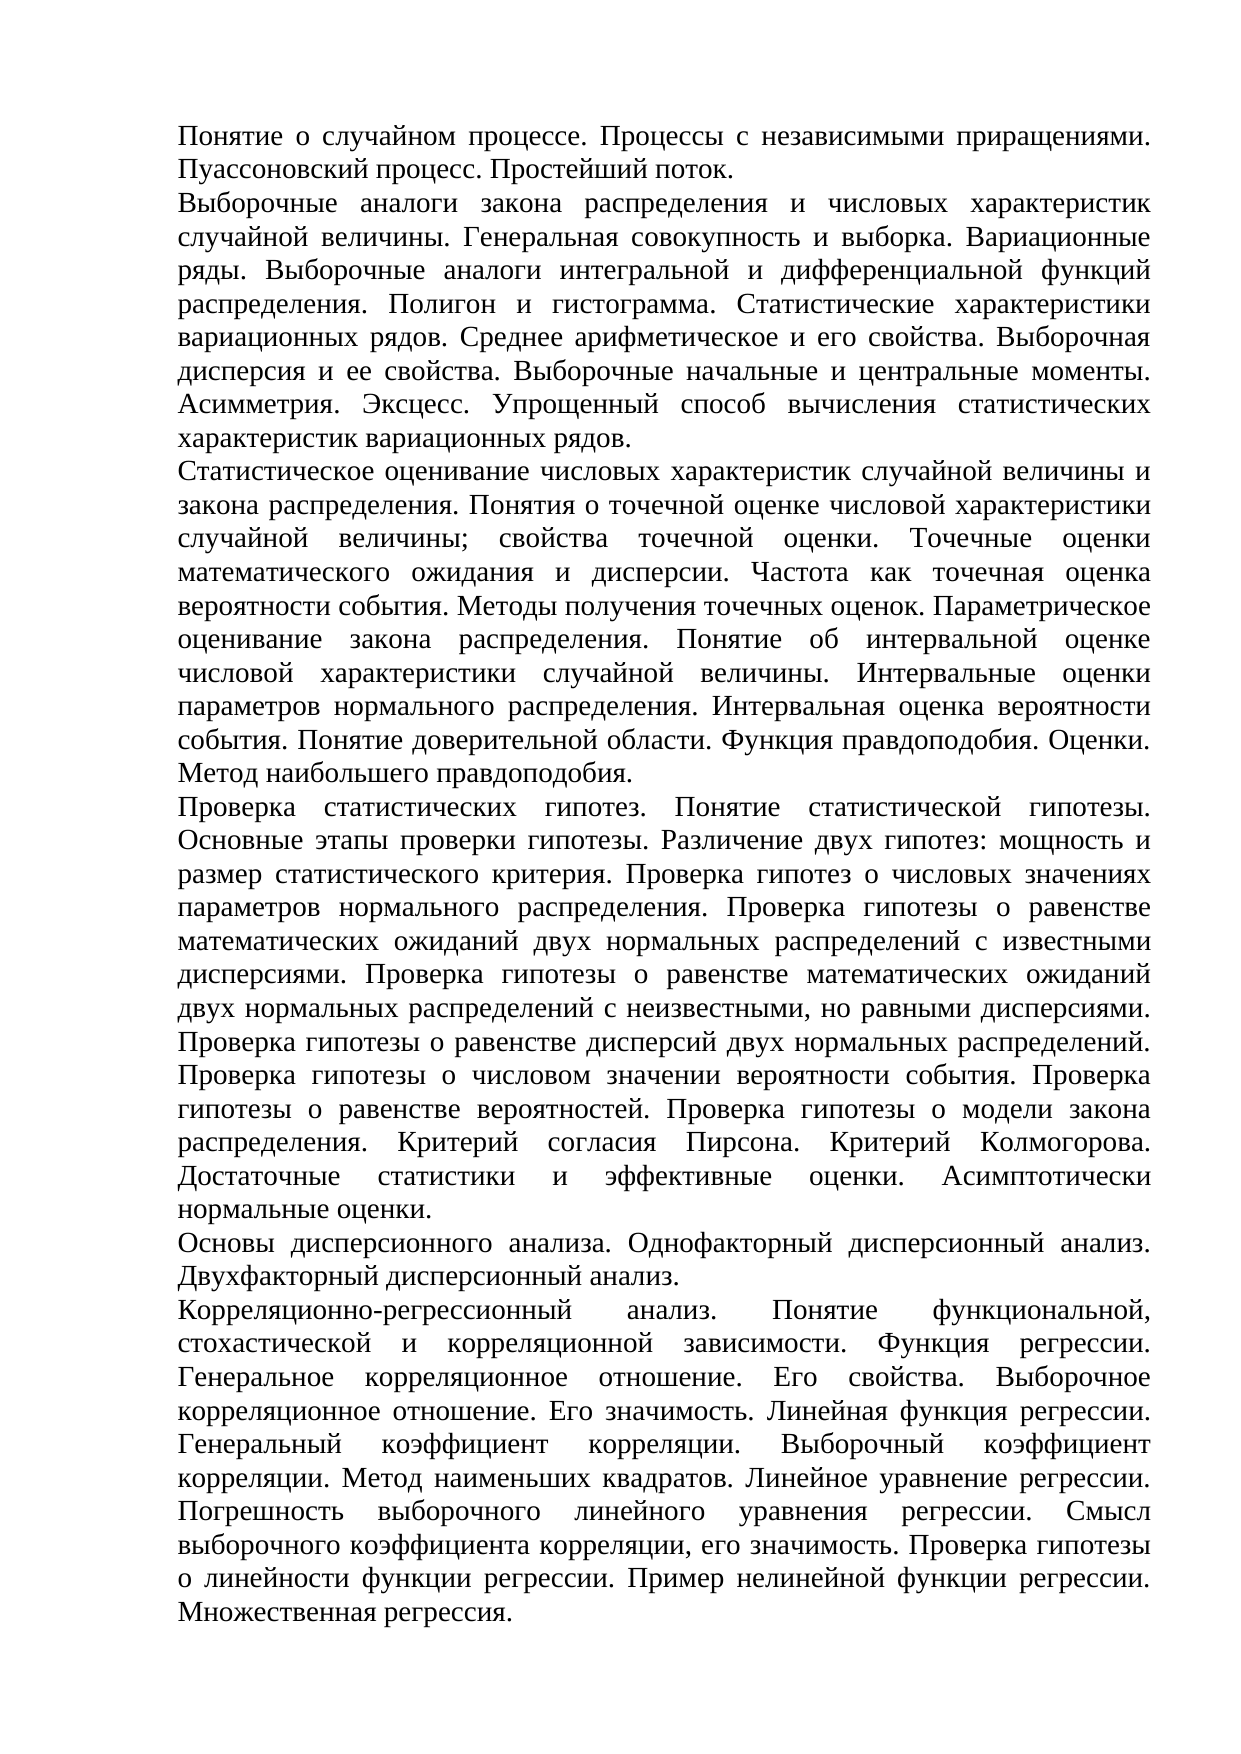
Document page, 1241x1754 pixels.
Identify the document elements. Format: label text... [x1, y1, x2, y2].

text Проверка статистических гипотез. Понятие статистической гипотезы. Основные этапы проверки гипотезы. Различение двух гипотез: мощность и размер статистического критерия. Проверка гипотез о числовых значениях параметров нормального распределения. Проверка гипотезы о равенстве математических ожиданий двух нормальных распределений с известными дисперсиями. Проверка гипотезы о равенстве математических ожиданий двух нормальных распределений с неизвестными, но равными дисперсиями. Проверка гипотезы о равенстве дисперсий двух нормальных распределений. Проверка гипотезы о числовом значении вероятности события. Проверка гипотезы о равенстве вероятностей. Проверка гипотезы о модели закона распределения. Критерий согласия Пирсона. Критерий Колмогорова. Достаточные статистики и эффективные оценки. Асимптотически нормальные оценки. [177, 789, 1152, 1225]
text Выборочные аналоги закона распределения и числовых характеристик случайной величины. Генеральная совокупность и выборка. Вариационные ряды. Выборочные аналоги интегральной и дифференциальной функций распределения. Полигон и гистограмма. Статистические характеристики вариационных рядов. Среднее арифметическое и его свойства. Выборочная дисперсия и ее свойства. Выборочные начальные и центральные моменты. Асимметрия. Эксцесс. Упрощенный способ вычисления статистических характеристик вариационных рядов. [177, 185, 1152, 453]
text Понятие о случайном процессе. Процессы с независимыми приращениями. Пуассоновский процесс. Простейший поток. [177, 118, 1152, 185]
text Корреляционно-регрессионный анализ. Понятие функциональной, стохастической и корреляционной зависимости. Функция регрессии. Генеральное корреляционное отношение. Его свойства. Выборочное корреляционное отношение. Его значимость. Линейная функция регрессии. Генеральный коэффициент корреляции. Выборочный коэффициент корреляции. Метод наименьших квадратов. Линейное уравнение регрессии. Погрешность выборочного линейного уравнения регрессии. Смысл выборочного коэффициента корреляции, его значимость. Проверка гипотезы о линейности функции регрессии. Пример нелинейной функции регрессии. Множественная регрессия. [177, 1292, 1152, 1627]
text Статистическое оценивание числовых характеристик случайной величины и закона распределения. Понятия о точечной оценке числовой характеристики случайной величины; свойства точечной оценки. Точечные оценки математического ожидания и дисперсии. Частота как точечная оценка вероятности события. Методы получения точечных оценок. Параметрическое оценивание закона распределения. Понятие об интервальной оценке числовой характеристики случайной величины. Интервальные оценки параметров нормального распределения. Интервальная оценка вероятности события. Понятие доверительной области. Функция правдоподобия. Оценки. Метод наибольшего правдоподобия. [177, 453, 1152, 789]
text Основы дисперсионного анализа. Однофакторный дисперсионный анализ. Двухфакторный дисперсионный анализ. [177, 1225, 1152, 1292]
